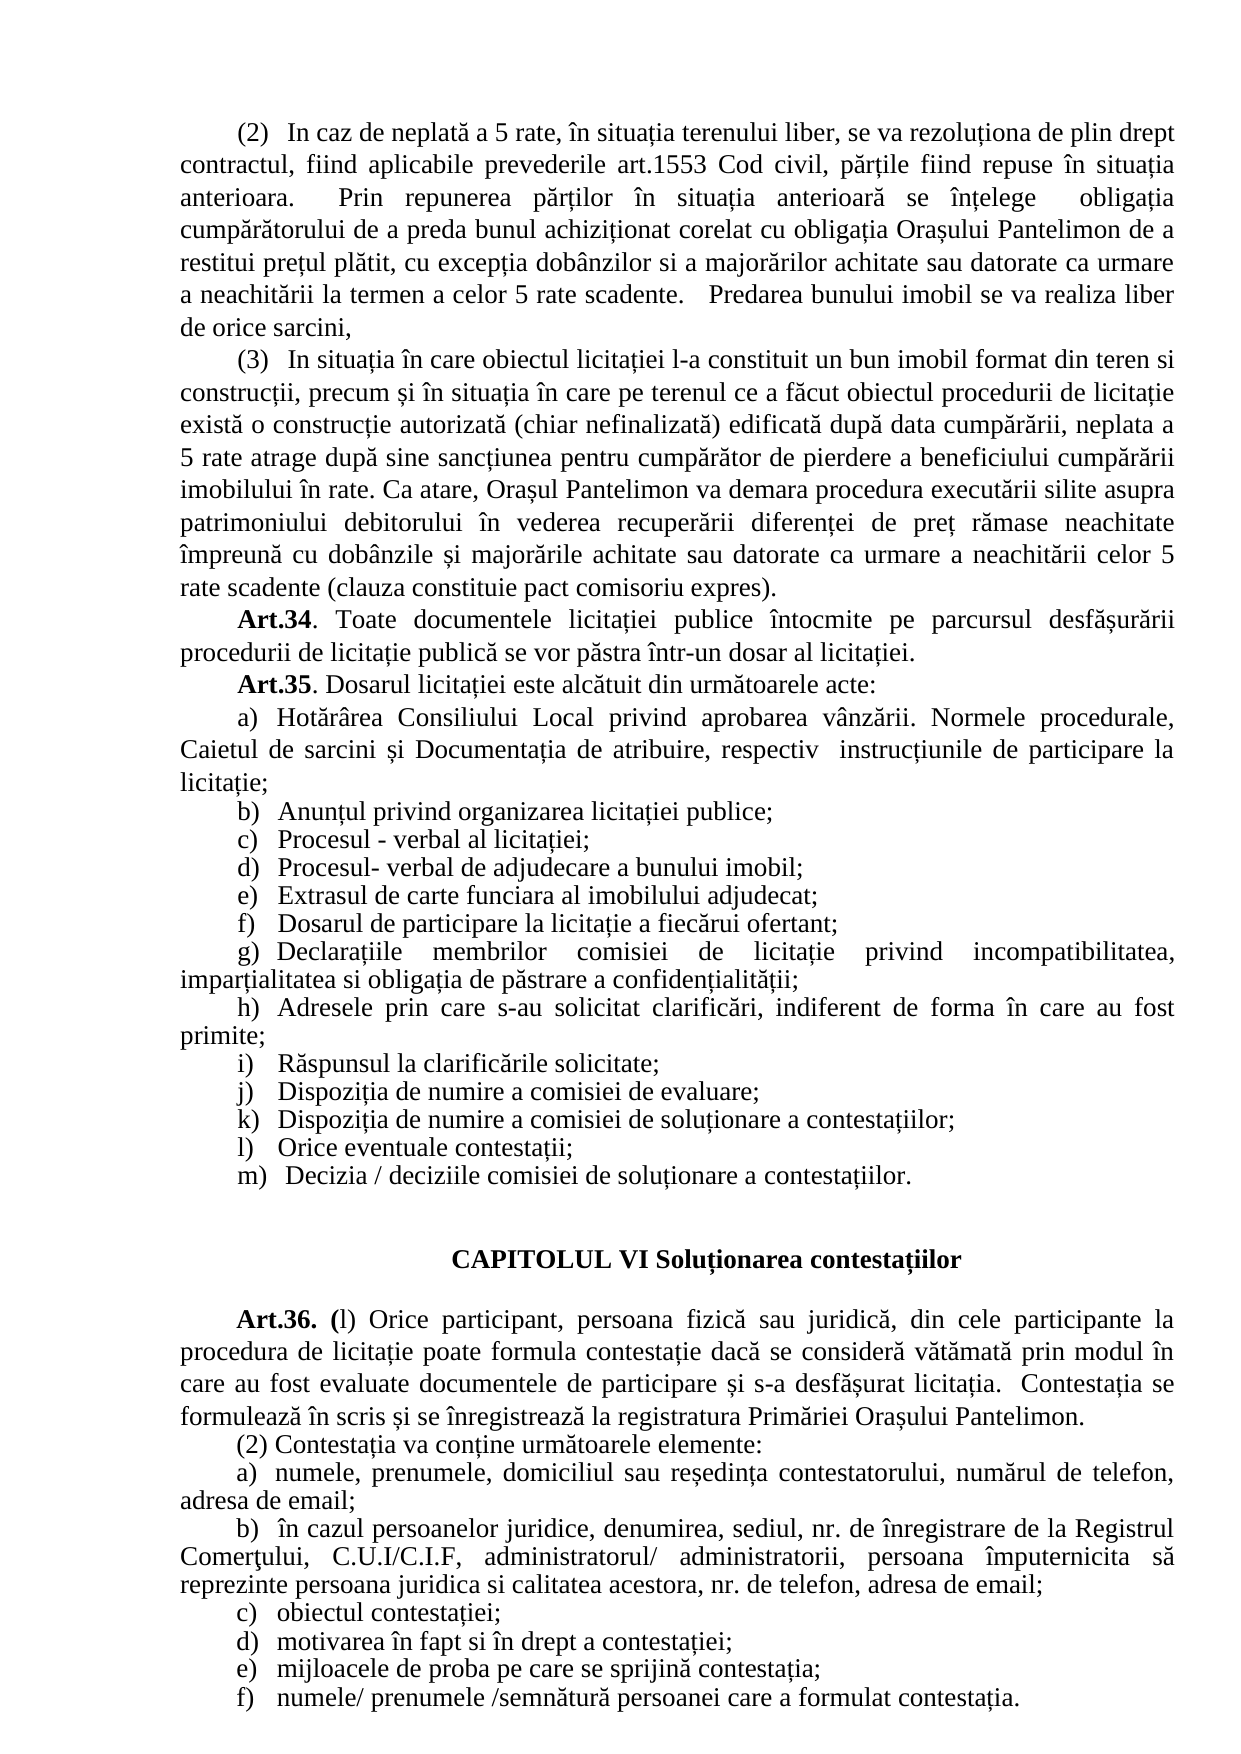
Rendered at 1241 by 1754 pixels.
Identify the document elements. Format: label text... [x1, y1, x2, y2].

list Dispoziția de numire a comisiei de soluționare a contestațiilor; [180, 1106, 1176, 1134]
list Dispoziția de numire a comisiei de evaluare; [180, 1078, 1176, 1106]
list Declarațiile membrilor comisiei de licitație privind incompatibilitatea, imparțialitatea si obligația de păstrare a confidențialității; [180, 938, 1176, 994]
list mijloacele de proba pe care se sprijină contestația; [180, 1656, 1176, 1683]
list numele/ prenumele /semnătură persoanei care a formulat contestația. [180, 1683, 1176, 1712]
text Art.35. Dosarul licitației este alcătuit din următoarele acte: [180, 668, 1176, 700]
list Răspunsul la clarificările solicitate; [180, 1050, 1176, 1078]
list numele, prenumele, domiciliul sau reședința contestatorului, numărul de telefon, adresa de email; [180, 1459, 1176, 1515]
list In situația în care obiectul licitației l-a constituit un bun imobil format din teren si construcții, precum și în situația în care pe terenul ce a făcut obiectul procedurii de licitație există o construcție autorizată (chiar nefinalizată) edificată după data cumpărării, neplata a 5 rate atrage după sine sancțiunea pentru cumpărător de pierdere a beneficiului cumpărării imobilului în rate. Ca atare, Orașul Pantelimon va demara procedura executării silite asupra patrimoniului debitorului în vederea recuperării diferenței de preț rămase neachitate împreună cu dobânzile și majorările achitate sau datorate ca urmare a neachitării celor 5 rate scadente (clauza constituie pact comisoriu expres). [180, 343, 1176, 603]
list Dosarul de participare la licitație a fiecărui ofertant; [180, 910, 1176, 938]
list Procesul- verbal de adjudecare a bunului imobil; [180, 854, 1176, 882]
text (2) Contestația va conține următoarele elemente: [180, 1431, 1176, 1459]
list In caz de neplată a 5 rate, în situația terenului liber, se va rezoluționa de plin drept contractul, fiind aplicabile prevederile art.1553 Cod civil, părțile fiind repuse în situația anterioara. Prin repunerea părților în situația anterioară se înțelege obligația cumpărătorului de a preda bunul achiziționat corelat cu obligația Orașului Pantelimon de a restitui prețul plătit, cu excepția dobânzilor si a majorărilor achitate sau datorate ca urmare a neachitării la termen a celor 5 rate scadente. Predarea bunului imobil se va realiza liber de orice sarcini, [180, 115, 1176, 343]
list Hotărârea Consiliului Local privind aprobarea vânzării. Normele procedurale, Caietul de sarcini și Documentația de atribuire, respectiv instrucțiunile de participare la licitație; [180, 700, 1176, 798]
list în cazul persoanelor juridice, denumirea, sediul, nr. de înregistrare de la Registrul Comerţului, C.U.I/C.I.F, administratorul/ administratorii, persoana împuternicita să reprezinte persoana juridica si calitatea acestora, nr. de telefon, adresa de email; [180, 1515, 1176, 1599]
list Anunțul privind organizarea licitației publice; [180, 798, 1176, 826]
list Orice eventuale contestații; [180, 1134, 1176, 1162]
list obiectul contestației; [180, 1599, 1176, 1627]
list Extrasul de carte funciara al imobilului adjudecat; [180, 882, 1176, 910]
list Decizia / deciziile comisiei de soluționare a contestațiilor. [180, 1162, 1176, 1190]
text CAPITOLUL VI Soluționarea contestațiilor [237, 1246, 1176, 1274]
text Art.36. (l) Orice participant, persoana fizică sau juridică, din cele participante la procedura de licitație poate formula contestație dacă se consideră vătămată prin modul în care au fost evaluate documentele de participare și s-a desfășurat licitația. Contestația se formulează în scris și se înregistrează la registratura Primăriei Orașului Pantelimon. [180, 1302, 1176, 1431]
list motivarea în fapt si în drept a contestației; [180, 1627, 1176, 1656]
list Adresele prin care s-au solicitat clarificări, indiferent de forma în care au fost primite; [180, 994, 1176, 1050]
text Art.34. Toate documentele licitației publice întocmite pe parcursul desfășurării procedurii de licitație publică se vor păstra într-un dosar al licitației. [180, 603, 1176, 668]
list Procesul - verbal al licitației; [180, 826, 1176, 854]
